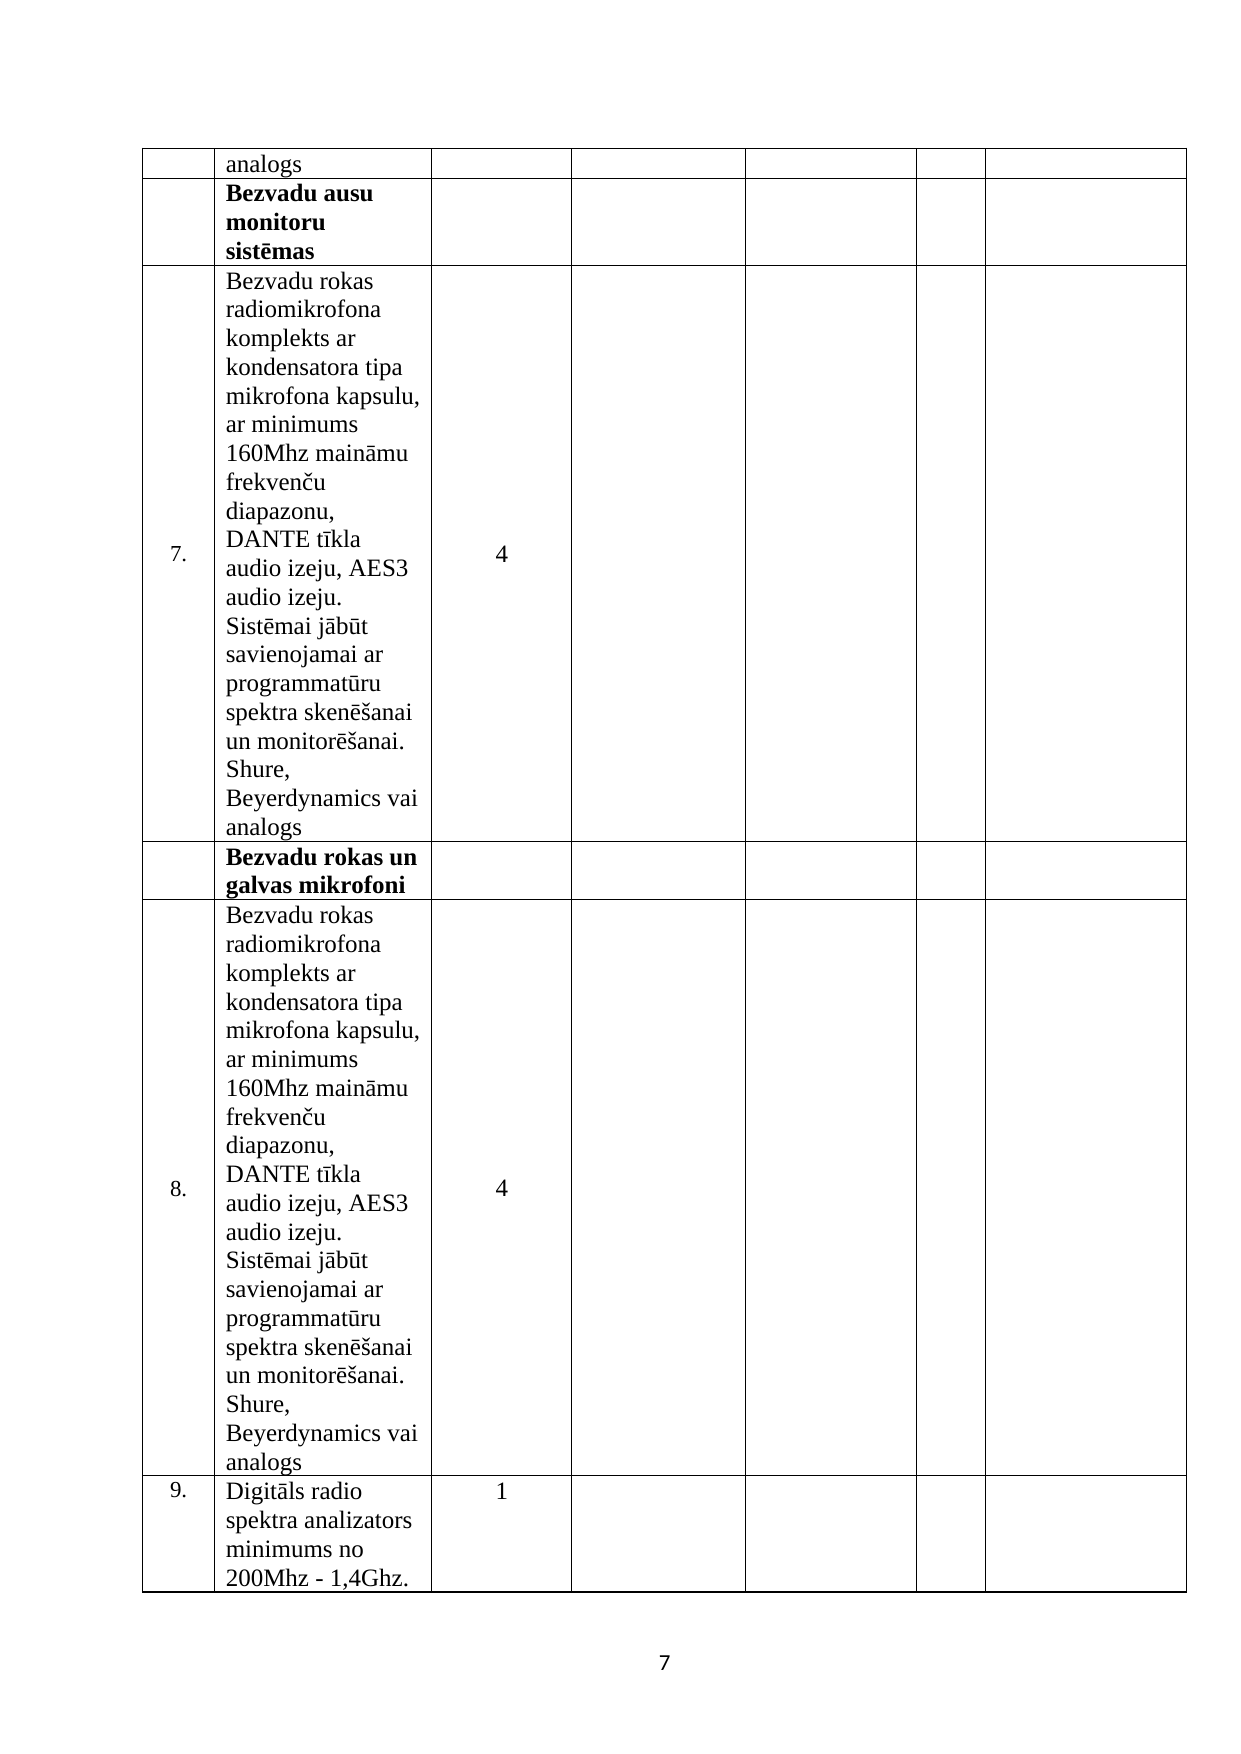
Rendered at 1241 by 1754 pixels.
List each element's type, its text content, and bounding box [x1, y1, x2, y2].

table_cell [917, 266, 985, 841]
table_cell [746, 149, 916, 177]
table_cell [215, 149, 431, 177]
table_cell Bezvadu rokas un galvas mikrofoni [215, 842, 431, 899]
table_cell [986, 266, 1186, 841]
table_cell 7. [143, 266, 214, 841]
table_cell [917, 1476, 985, 1591]
table_cell [572, 179, 745, 265]
table_cell [986, 179, 1186, 265]
table_cell Bezvadu ausu monitoru sistēmas [215, 179, 431, 265]
table_cell [143, 179, 214, 265]
table_cell 8. [143, 900, 214, 1475]
table_cell 4 [432, 900, 571, 1475]
table_cell [986, 149, 1186, 177]
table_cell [215, 1476, 431, 1591]
table_cell 6. [143, 149, 214, 177]
table_cell [572, 149, 745, 177]
table_cell [917, 149, 985, 177]
table_cell 1 [432, 1476, 571, 1591]
table_cell Bezvadu rokas radiomikrofona komplekts ar kondensatora tipa mikrofona kapsulu, ar minimums 160Mhz maināmu frekvenču diapazonu, DANTE tīkla audio izeju, AES3 audio izeju. Sistēmai jābūt savienojamai ar programmatūru spektra skenēšanai un monitorēšanai. Shure, Beyerdynamics vai analogs [215, 900, 431, 1475]
table_cell [746, 1476, 916, 1591]
table_cell [986, 900, 1186, 1475]
table_cell [746, 179, 916, 265]
table_cell [572, 266, 745, 841]
table_cell 1 [432, 149, 571, 177]
table_cell 4 [432, 266, 571, 841]
table_cell [917, 179, 985, 265]
table_cell [746, 266, 916, 841]
table_cell [572, 900, 745, 1475]
table_cell [572, 1476, 745, 1591]
table_cell [917, 842, 985, 899]
table_cell [572, 842, 745, 899]
table_cell [986, 1476, 1186, 1591]
table_cell [432, 842, 571, 899]
table_cell [746, 900, 916, 1475]
table_cell [746, 842, 916, 899]
table_cell [143, 842, 214, 899]
table_cell Bezvadu rokas radiomikrofona komplekts ar kondensatora tipa mikrofona kapsulu, ar minimums 160Mhz maināmu frekvenču diapazonu, DANTE tīkla audio izeju, AES3 audio izeju. Sistēmai jābūt savienojamai ar programmatūru spektra skenēšanai un monitorēšanai. Shure, Beyerdynamics vai analogs [215, 266, 431, 841]
table_cell [432, 179, 571, 265]
table_cell 9. [143, 1476, 214, 1591]
table_cell [917, 900, 985, 1475]
table_cell [986, 842, 1186, 899]
